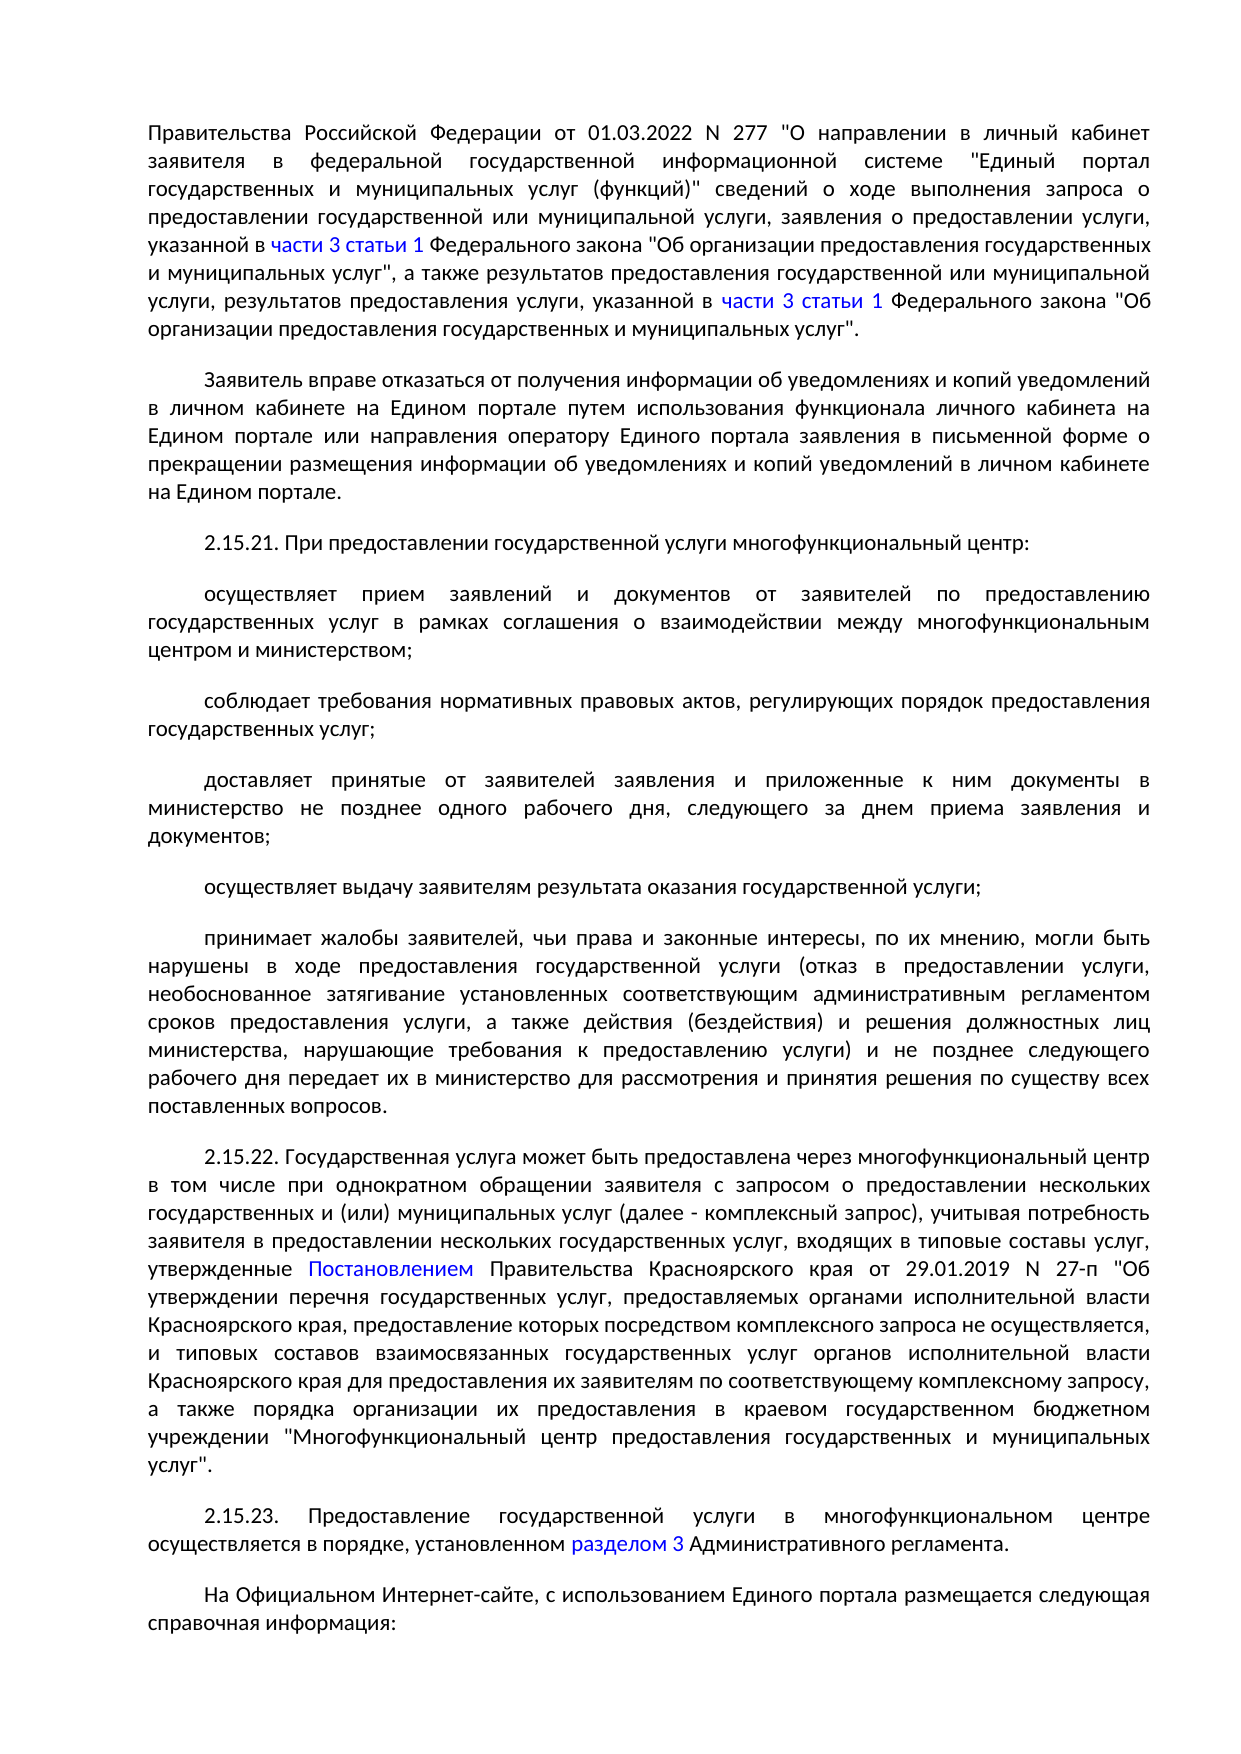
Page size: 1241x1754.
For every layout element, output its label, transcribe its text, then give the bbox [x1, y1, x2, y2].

text осуществляет прием заявлений и документов от заявителей по предоставлению государственных услуг в рамках соглашения о взаимодействии между многофункциональным центром и министерством; [148, 579, 1152, 663]
text Заявитель вправе отказаться от получения информации об уведомлениях и копий уведомлений в личном кабинете на Едином портале путем использования функционала личного кабинета на Едином портале или направления оператору Единого портала заявления в письменной форме о прекращении размещения информации об уведомлениях и копий уведомлений в личном кабинете на Едином портале. [148, 365, 1152, 505]
text 2.15.23. Предоставление государственной услуги в многофункциональном центре осуществляется в порядке, установленном разделом 3 Административного регламента. [148, 1501, 1152, 1557]
text принимает жалобы заявителей, чьи права и законные интересы, по их мнению, могли быть нарушены в ходе предоставления государственной услуги (отказ в предоставлении услуги, необоснованное затягивание установленных соответствующим административным регламентом сроков предоставления услуги, а также действия (бездействия) и решения должностных лиц министерства, нарушающие требования к предоставлению услуги) и не позднее следующего рабочего дня передает их в министерство для рассмотрения и принятия решения по существу всех поставленных вопросов. [148, 923, 1152, 1119]
text 2.15.21. При предоставлении государственной услуги многофункциональный центр: [148, 528, 1152, 556]
text осуществляет выдачу заявителям результата оказания государственной услуги; [148, 872, 1152, 900]
text На Официальном Интернет-сайте, с использованием Единого портала размещается следующая справочная информация: [148, 1580, 1152, 1636]
text 2.15.22. Государственная услуга может быть предоставлена через многофункциональный центр в том числе при однократном обращении заявителя с запросом о предоставлении нескольких государственных и (или) муниципальных услуг (далее - комплексный запрос), учитывая потребность заявителя в предоставлении нескольких государственных услуг, входящих в типовые составы услуг, утвержденные Постановлением Правительства Красноярского края от 29.01.2019 N 27-п "Об утверждении перечня государственных услуг, предоставляемых органами исполнительной власти Красноярского края, предоставление которых посредством комплексного запроса не осуществляется, и типовых составов взаимосвязанных государственных услуг органов исполнительной власти Красноярского края для предоставления их заявителям по соответствующему комплексному запросу, а также порядка организации их предоставления в краевом государственном бюджетном учреждении "Многофункциональный центр предоставления государственных и муниципальных услуг". [148, 1142, 1152, 1478]
text доставляет принятые от заявителей заявления и приложенные к ним документы в министерство не позднее одного рабочего дня, следующего за днем приема заявления и документов; [148, 765, 1152, 849]
text соблюдает требования нормативных правовых актов, регулирующих порядок предоставления государственных услуг; [148, 686, 1152, 742]
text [148, 118, 1152, 342]
